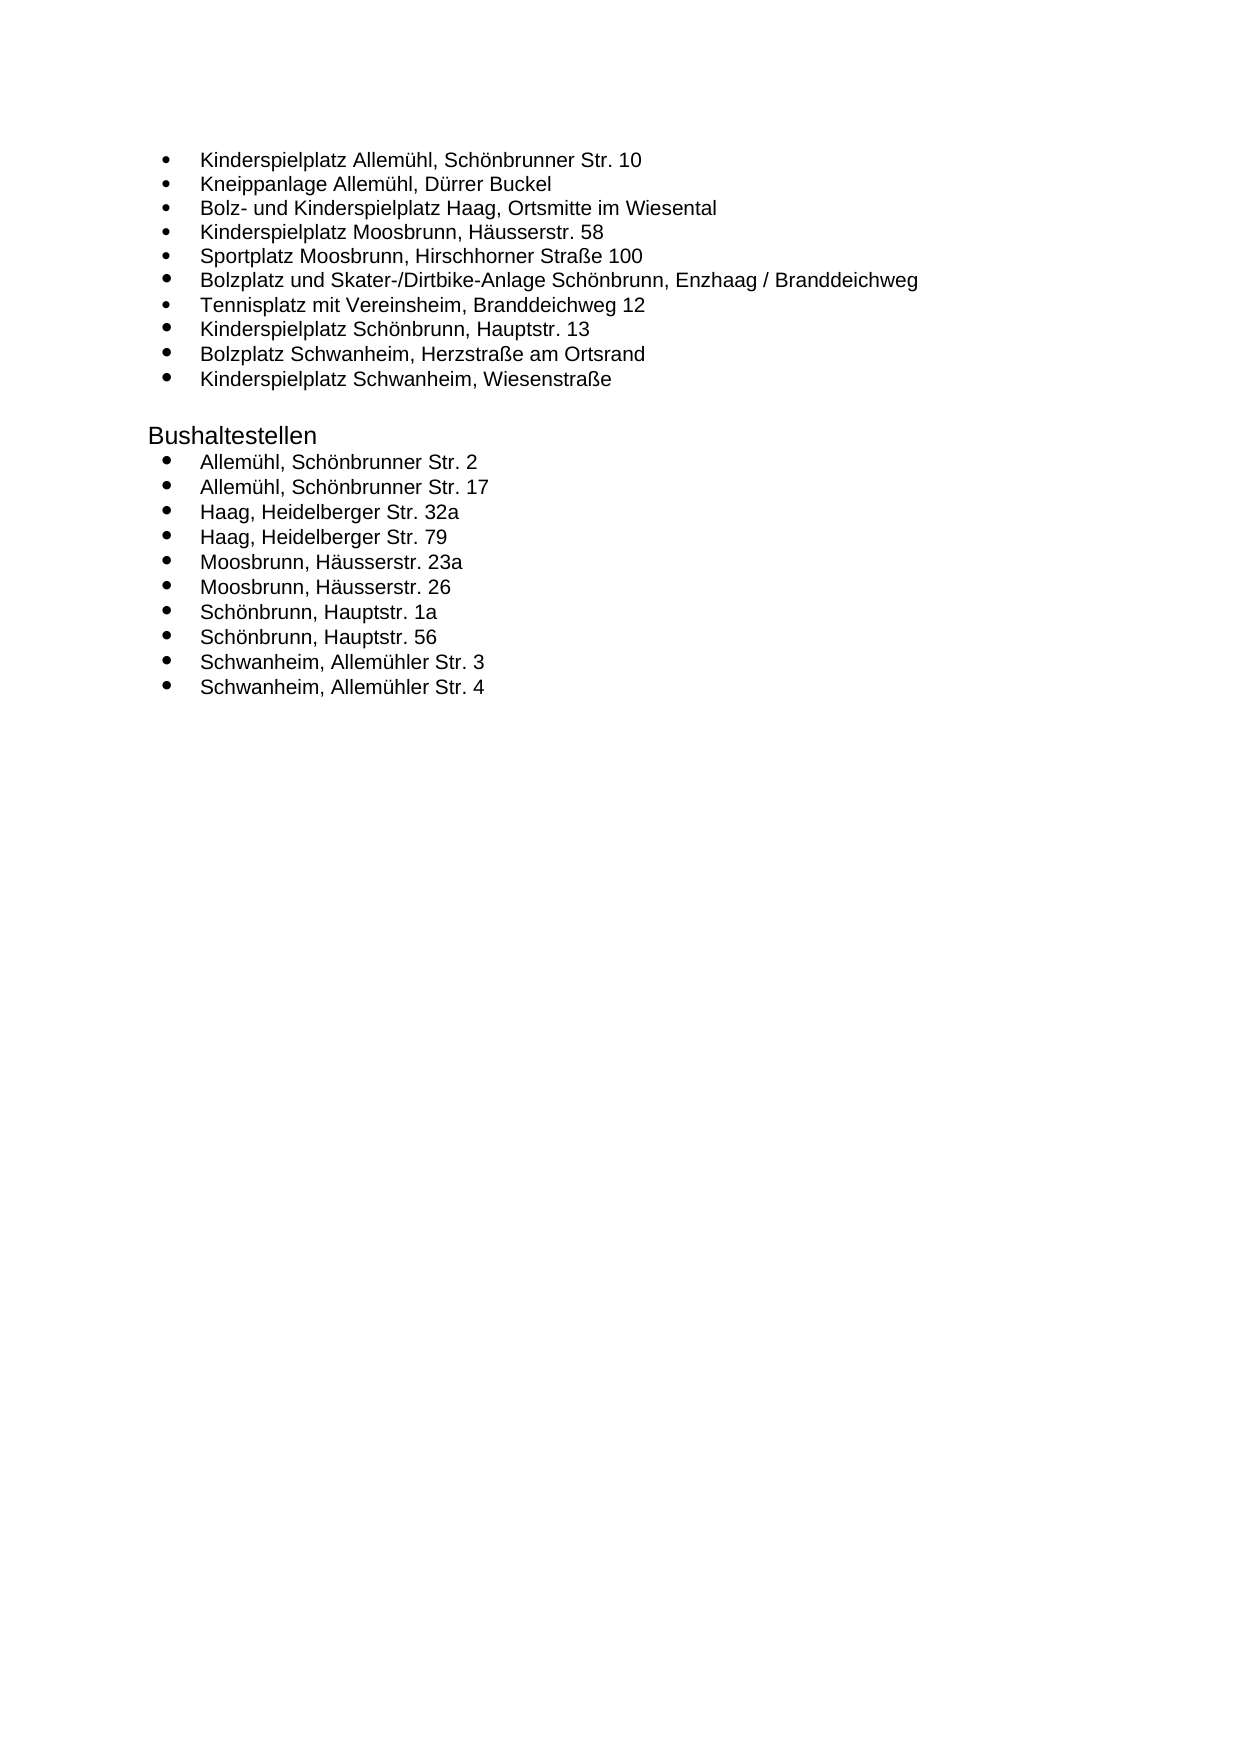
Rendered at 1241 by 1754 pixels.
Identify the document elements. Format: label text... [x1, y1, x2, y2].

list Allemühl, Schönbrunner Str. 2 [162, 449, 1093, 474]
list Kinderspielplatz Schwanheim, Wiesenstraße [162, 367, 1093, 392]
list Kinderspielplatz Schönbrunn, Hauptstr. 13 [162, 317, 1093, 342]
list Bolzplatz Schwanheim, Herzstraße am Ortsrand [162, 342, 1093, 367]
list Schönbrunn, Hauptstr. 1a [162, 599, 1093, 624]
list Sportplatz Moosbrunn, Hirschhorner Straße 100 [162, 244, 1093, 268]
text Bushaltestellen [148, 421, 1093, 449]
list Kneippanlage Allemühl, Dürrer Buckel [162, 172, 1093, 196]
list Kinderspielplatz Moosbrunn, Häusserstr. 58 [162, 220, 1093, 244]
list Allemühl, Schönbrunner Str. 17 [162, 474, 1093, 499]
list Moosbrunn, Häusserstr. 26 [162, 574, 1093, 599]
list Bolz- und Kinderspielplatz Haag, Ortsmitte im Wiesental [162, 196, 1093, 220]
list Haag, Heidelberger Str. 32a [162, 499, 1093, 524]
list Haag, Heidelberger Str. 79 [162, 524, 1093, 549]
list Schwanheim, Allemühler Str. 3 [162, 649, 1093, 674]
list Tennisplatz mit Vereinsheim, Branddeichweg 12 [162, 293, 1093, 317]
list Kinderspielplatz Allemühl, Schönbrunner Str. 10 [162, 148, 1093, 172]
list Schwanheim, Allemühler Str. 4 [162, 674, 1093, 699]
list Moosbrunn, Häusserstr. 23a [162, 549, 1093, 574]
list Schönbrunn, Hauptstr. 56 [162, 624, 1093, 649]
list Bolzplatz und Skater-/Dirtbike-Anlage Schönbrunn, Enzhaag / Branddeichweg [162, 268, 1093, 293]
